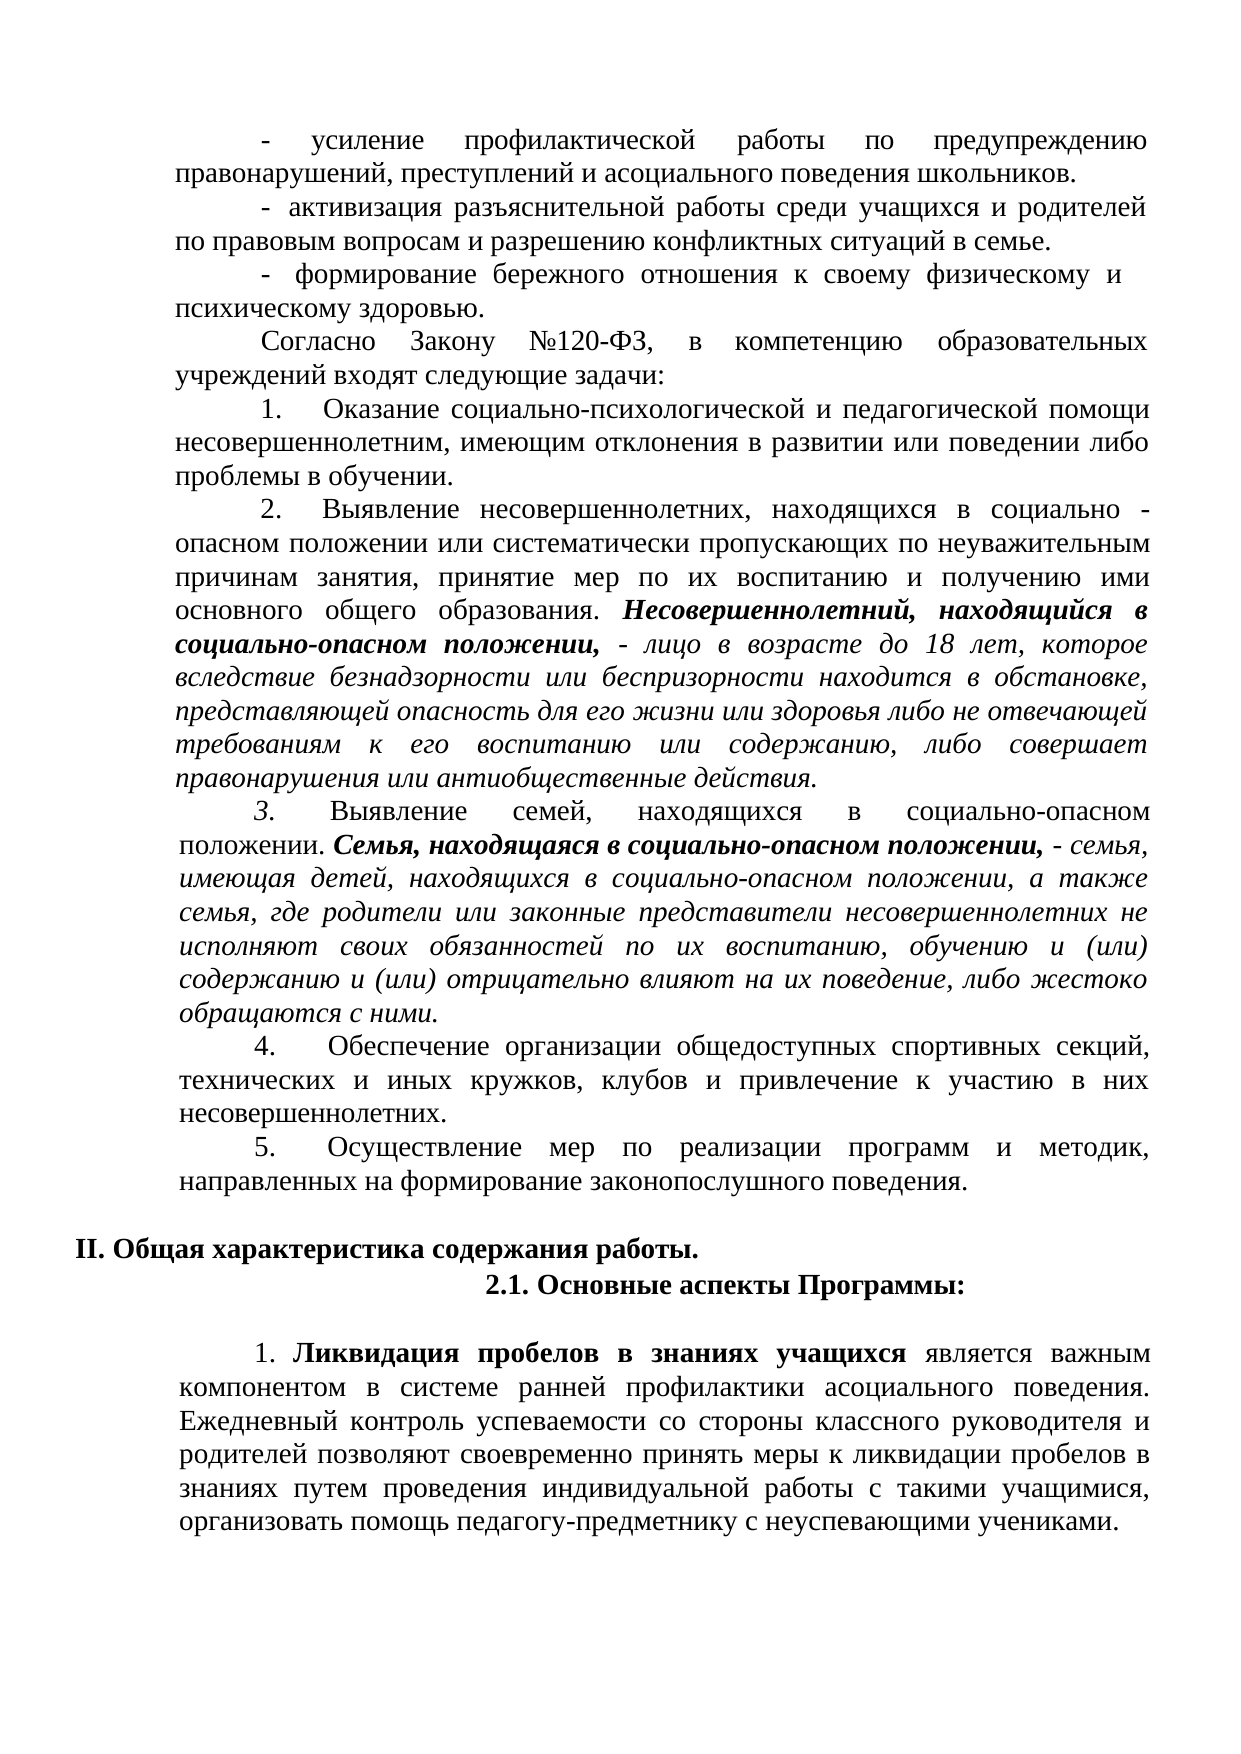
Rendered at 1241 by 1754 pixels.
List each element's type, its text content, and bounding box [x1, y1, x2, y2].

list Выявление семей, находящихся в социально-опасном положении. Семья, находящаяся в социально-опасном положении, - семья, имеющая детей, находящихся в социально-опасном положении, а также семья, где родители или законные представители несовершеннолетних не исполняют своих обязанностей по их воспитанию, обучению и (или) содержанию и (или) отрицательно влияют на их поведение, либо жестоко обращаются с ними. [179, 793, 1151, 1028]
list усиление профилактической работы по предупреждению правонарушений, преступлений и асоциального поведения школьников. [175, 122, 1150, 189]
list Обеспечение организации общедоступных спортивных секций, технических и иных кружков, клубов и привлечение к участию в них несовершеннолетних. [179, 1028, 1150, 1129]
list формирование бережного отношения к своему физическому и психическому здоровью. [175, 256, 1150, 323]
list Ликвидация пробелов в знаниях учащихся является важным компонентом в системе ранней профилактики асоциального поведения. Ежедневный контроль успеваемости со стороны классного руководителя и родителей позволяют своевременно принять меры к ликвидации пробелов в знаниях путем проведения индивидуальной работы с такими учащимися, организовать помощь педагогу-предметнику с неуспевающими учениками. [179, 1336, 1151, 1537]
list Основные аспекты Программы: [75, 1267, 966, 1301]
list Оказание социально-психологической и педагогической помощи несовершеннолетним, имеющим отклонения в развитии или поведении либо проблемы в обучении. [175, 391, 1150, 492]
list Выявление несовершеннолетних, находящихся в социально - опасном положении или систематически пропускающих по неуважительным причинам занятия, принятие мер по их воспитанию и получению ими основного общего образования. Несовершеннолетний, находящийся в социально-опасном положении, - лицо в возрасте до 18 лет, которое вследствие безнадзорности или беспризорности находится в обстановке, представляющей опасность для его жизни или здоровья либо не отвечающей требованиям к его воспитанию или содержанию, либо совершает правонарушения или антиобщественные действия. [175, 492, 1151, 793]
text Согласно Закону №120-ФЗ, в компетенцию образовательных учреждений входят следующие задачи: [175, 323, 1151, 391]
list Осуществление мер по реализации программ и методик, направленных на формирование законопослушного поведения. [179, 1129, 1150, 1196]
subtitle Общая характеристика содержания работы. [75, 1232, 975, 1265]
list активизация разъяснительной работы среди учащихся и родителей по правовым вопросам и разрешению конфликтных ситуаций в семье. [175, 189, 1150, 256]
